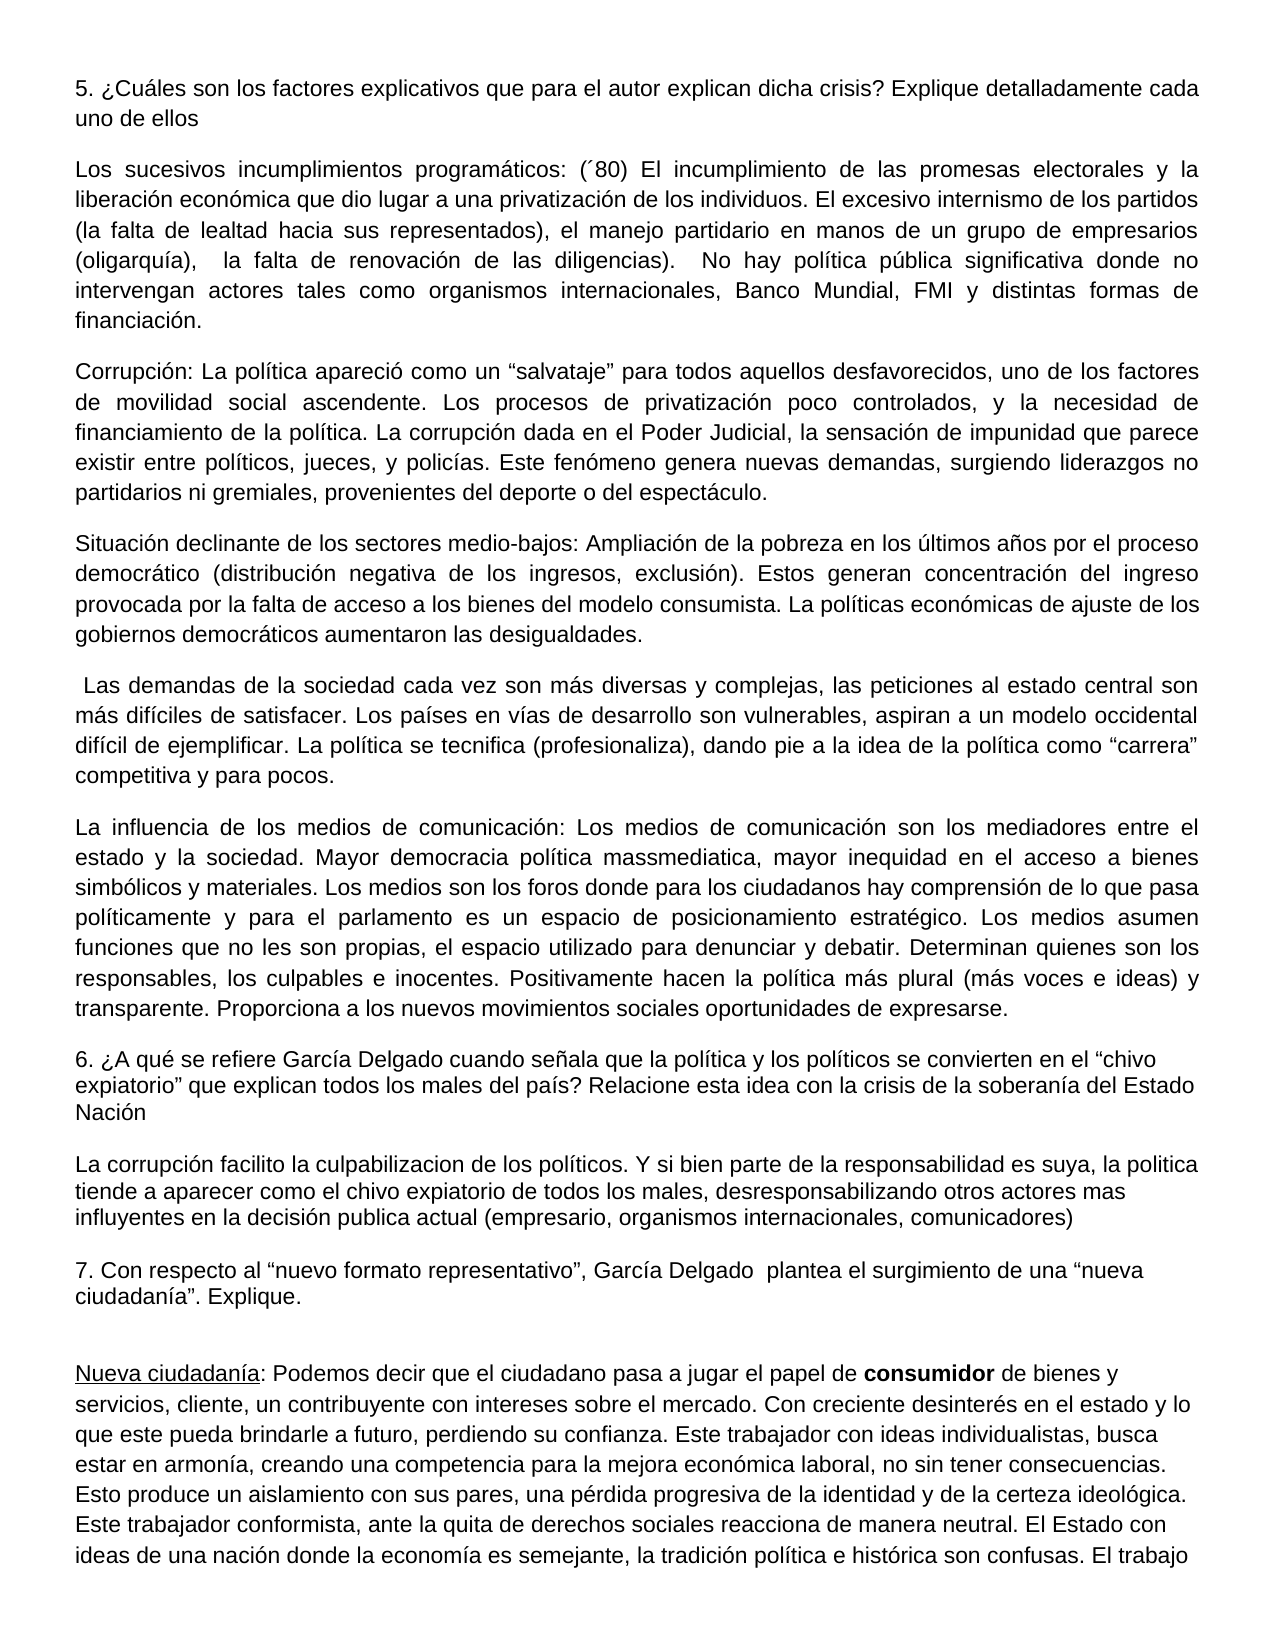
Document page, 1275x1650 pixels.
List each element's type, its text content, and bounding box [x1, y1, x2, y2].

text Corrupción: La política apareció como un “salvataje” para todos aquellos desfavorecidos, uno de los factores de movilidad social ascendente. Los procesos de privatización poco controlados, y la necesidad de financiamiento de la política. La corrupción dada en el Poder Judicial, la sensación de impunidad que parece existir entre políticos, jueces, y policías. Este fenómeno genera nuevas demandas, surgiendo liderazgos no partidarios ni gremiales, provenientes del deporte o del espectáculo. [75, 358, 1200, 506]
text 7. Con respecto al “nuevo formato representativo”, García Delgado plantea el surgimiento de una “nueva ciudadanía”. Explique. [75, 1257, 1200, 1309]
text 5. ¿Cuáles son los factores explicativos que para el autor explican dicha crisis? Explique detalladamente cada uno de ellos [75, 75, 1200, 132]
text La corrupción facilito la culpabilizacion de los políticos. Y si bien parte de la responsabilidad es suya, la politica tiende a aparecer como el chivo expiatorio de todos los males, desresponsabilizando otros actores mas influyentes en la decisión publica actual (empresario, organismos internacionales, comunicadores) [75, 1151, 1200, 1230]
text La influencia de los medios de comunicación: Los medios de comunicación son los mediadores entre el estado y la sociedad. Mayor democracia política massmediatica, mayor inequidad en el acceso a bienes simbólicos y materiales. Los medios son los foros donde para los ciudadanos hay comprensión de lo que pasa políticamente y para el parlamento es un espacio de posicionamiento estratégico. Los medios asumen funciones que no les son propias, el espacio utilizado para denunciar y debatir. Determinan quienes son los responsables, los culpables e inocentes. Positivamente hacen la política más plural (más voces e ideas) y transparente. Proporciona a los nuevos movimientos sociales oportunidades de expresarse. [75, 813, 1200, 1021]
text Las demandas de la sociedad cada vez son más diversas y complejas, las peticiones al estado central son más difíciles de satisfacer. Los países en vías de desarrollo son vulnerables, aspiran a un modelo occidental difícil de ejemplificar. La política se tecnifica (profesionaliza), dando pie a la idea de la política como “carrera” competitiva y para pocos. [75, 672, 1200, 789]
text 6. ¿A qué se refiere García Delgado cuando señala que la política y los políticos se convierten en el “chivo expiatorio” que explican todos los males del país? Relacione esta idea con la crisis de la soberanía del Estado Nación [75, 1046, 1200, 1125]
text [75, 1360, 1200, 1568]
text Los sucesivos incumplimientos programáticos: (´80) El incumplimiento de las promesas electorales y la liberación económica que dio lugar a una privatización de los individuos. El excesivo internismo de los partidos (la falta de lealtad hacia sus representados), el manejo partidario en manos de un grupo de empresarios (oligarquía), la falta de renovación de las diligencias). No hay política pública significativa donde no intervengan actores tales como organismos internacionales, Banco Mundial, FMI y distintas formas de financiación. [75, 156, 1200, 334]
text Situación declinante de los sectores medio-bajos: Ampliación de la pobreza en los últimos años por el proceso democrático (distribución negativa de los ingresos, exclusión). Estos generan concentración del ingreso provocada por la falta de acceso a los bienes del modelo consumista. La políticas económicas de ajuste de los gobiernos democráticos aumentaron las desigualdades. [75, 530, 1200, 647]
